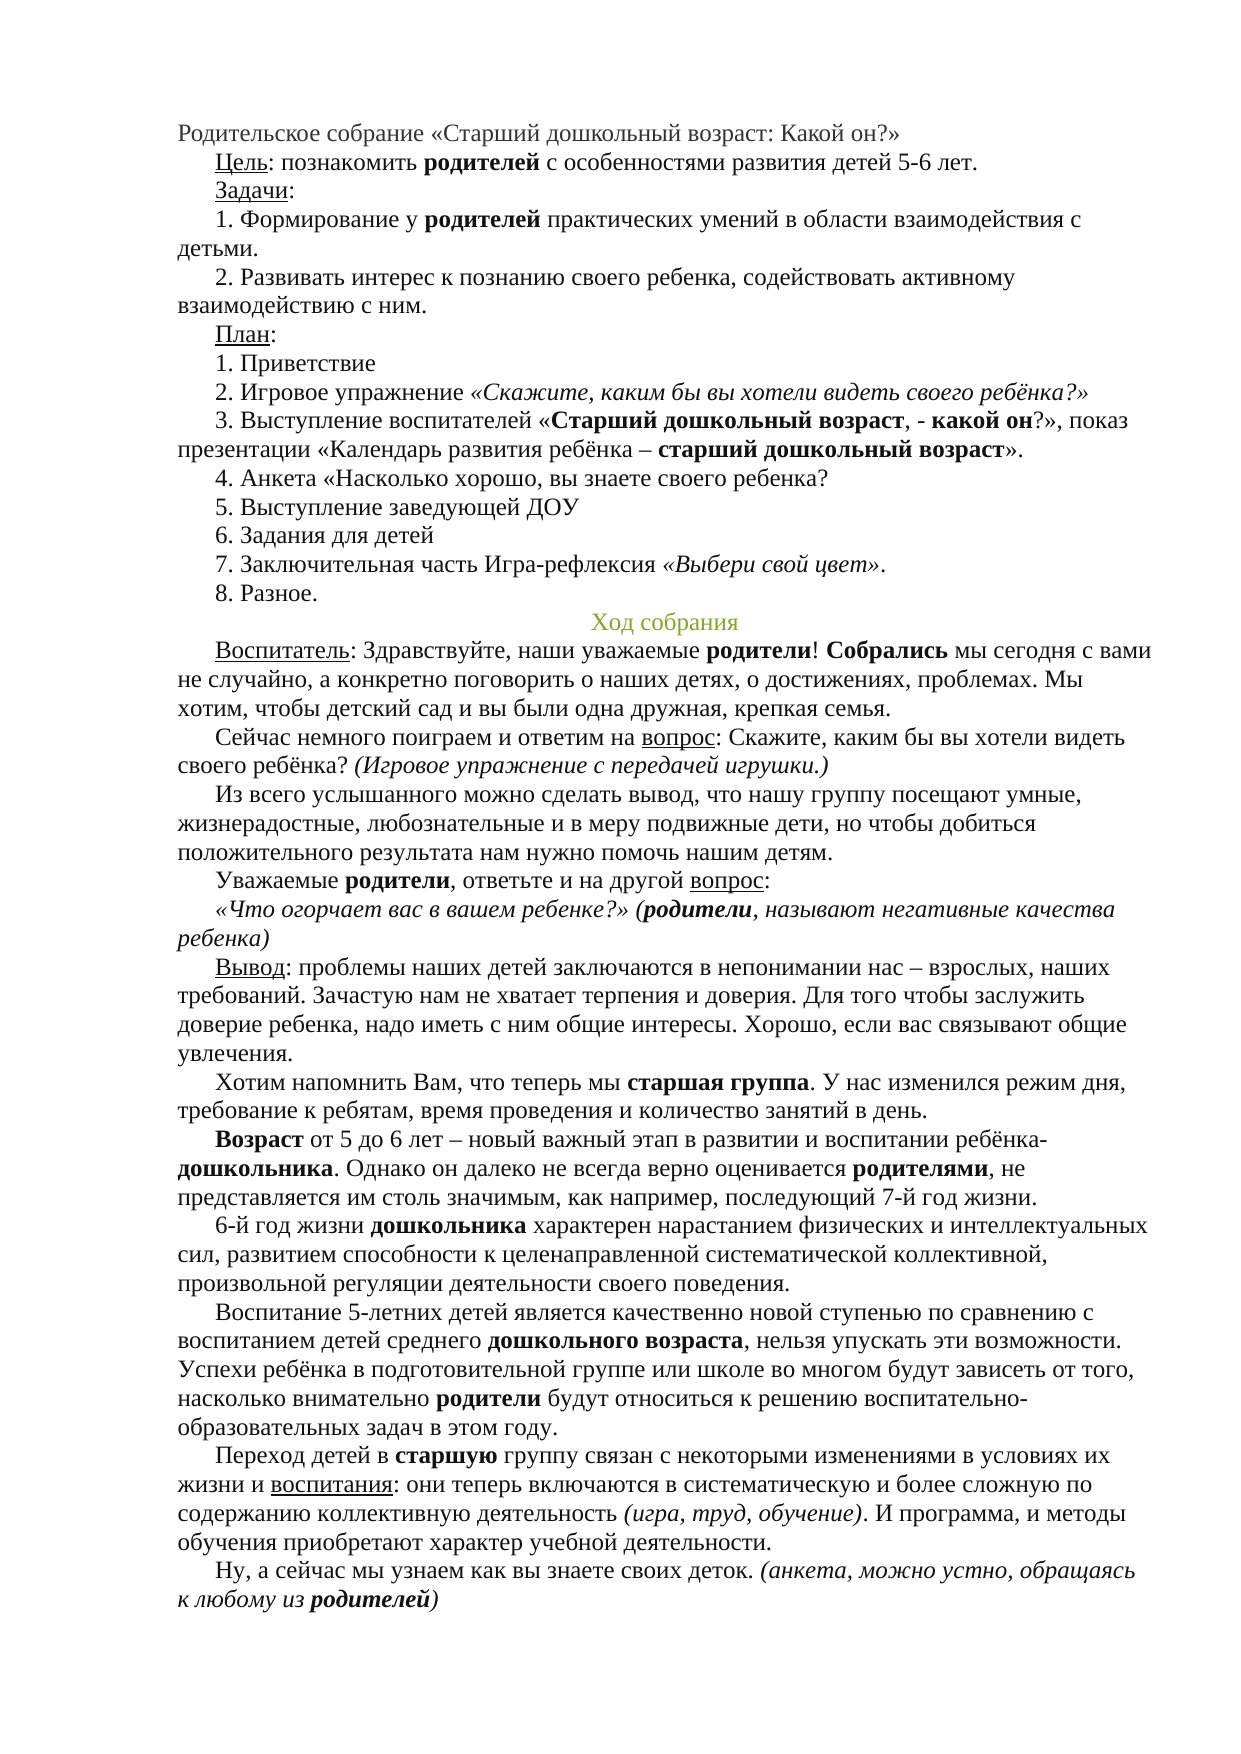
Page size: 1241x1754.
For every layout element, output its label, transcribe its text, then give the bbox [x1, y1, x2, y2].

text 1. Приветствие [177, 348, 1152, 377]
text 1. Формирование у родителей практических умений в области взаимодействия с детьми. [177, 204, 1152, 262]
text Задачи: [177, 176, 1152, 204]
text 6-й год жизни дошкольника характерен нарастанием физических и интеллектуальных сил, развитием способности к целенаправленной систематической коллективной, произвольной регуляции деятельности своего поведения. [177, 1211, 1152, 1297]
text Сейчас немного поиграем и ответим на вопрос: Скажите, каким бы вы хотели видеть своего ребёнка? (Игровое упражнение с передачей игрушки.) [177, 722, 1152, 779]
text Родительское собрание «Старший дошкольный возраст: Какой он?» [177, 118, 1152, 147]
text Возраст от 5 до 6 лет – новый важный этап в развитии и воспитании ребёнка-дошкольника. Однако он далеко не всегда верно оценивается родителями, не представляется им столь значимым, как например, последующий 7-й год жизни. [177, 1124, 1152, 1211]
text 8. Разное. [177, 578, 1152, 607]
text 3. Выступление воспитателей «Старший дошкольный возраст, - какой он?», показ презентации «Календарь развития ребёнка – старший дошкольный возраст». [177, 406, 1152, 463]
text 5. Выступление заведующей ДОУ [177, 492, 1152, 521]
text Уважаемые родители, ответьте и на другой вопрос: [177, 866, 1152, 894]
text Ну, а сейчас мы узнаем как вы знаете своих деток. (анкета, можно устно, обращаясь к любому из родителей) [177, 1556, 1152, 1613]
text Хотим напомнить Вам, что теперь мы старшая группа. У нас изменился режим дня, требование к ребятам, время проведения и количество занятий в день. [177, 1067, 1152, 1124]
text Ход собрания [177, 607, 1152, 636]
text 2. Развивать интерес к познанию своего ребенка, содействовать активному взаимодействию с ним. [177, 262, 1152, 319]
text Воспитатель: Здравствуйте, наши уважаемые родители! Собрались мы сегодня с вами не случайно, а конкретно поговорить о наших детях, о достижениях, проблемах. Мы хотим, чтобы детский сад и вы были одна дружная, крепкая семья. [177, 636, 1152, 722]
text 7. Заключительная часть Игра-рефлексия «Выбери свой цвет». [177, 549, 1152, 578]
text План: [177, 319, 1152, 348]
text 6. Задания для детей [177, 521, 1152, 549]
text Цель: познакомить родителей с особенностями развития детей 5-6 лет. [177, 147, 1152, 176]
text «Что огорчает вас в вашем ребенке?» (родители, называют негативные качества ребенка) [177, 894, 1152, 952]
text Переход детей в старшую группу связан с некоторыми изменениями в условиях их жизни и воспитания: они теперь включаются в систематическую и более сложную по содержанию коллективную деятельность (игра, труд, обучение). И программа, и методы обучения приобретают характер учебной деятельности. [177, 1441, 1152, 1556]
text 2. Игровое упражнение «Скажите, каким бы вы хотели видеть своего ребёнка?» [177, 377, 1152, 406]
text Из всего услышанного можно сделать вывод, что нашу группу посещают умные, жизнерадостные, любознательные и в меру подвижные дети, но чтобы добиться положительного результата нам нужно помочь нашим детям. [177, 779, 1152, 866]
text Воспитание 5-летних детей является качественно новой ступенью по сравнению с воспитанием детей среднего дошкольного возраста, нельзя упускать эти возможности. Успехи ребёнка в подготовительной группе или школе во многом будут зависеть от того, насколько внимательно родители будут относиться к решению воспитательно-образовательных задач в этом году. [177, 1297, 1152, 1441]
text Вывод: проблемы наших детей заключаются в непонимании нас – взрослых, наших требований. Зачастую нам не хватает терпения и доверия. Для того чтобы заслужить доверие ребенка, надо иметь с ним общие интересы. Хорошо, если вас связывают общие увлечения. [177, 952, 1152, 1067]
text 4. Анкета «Насколько хорошо, вы знаете своего ребенка? [177, 463, 1152, 492]
